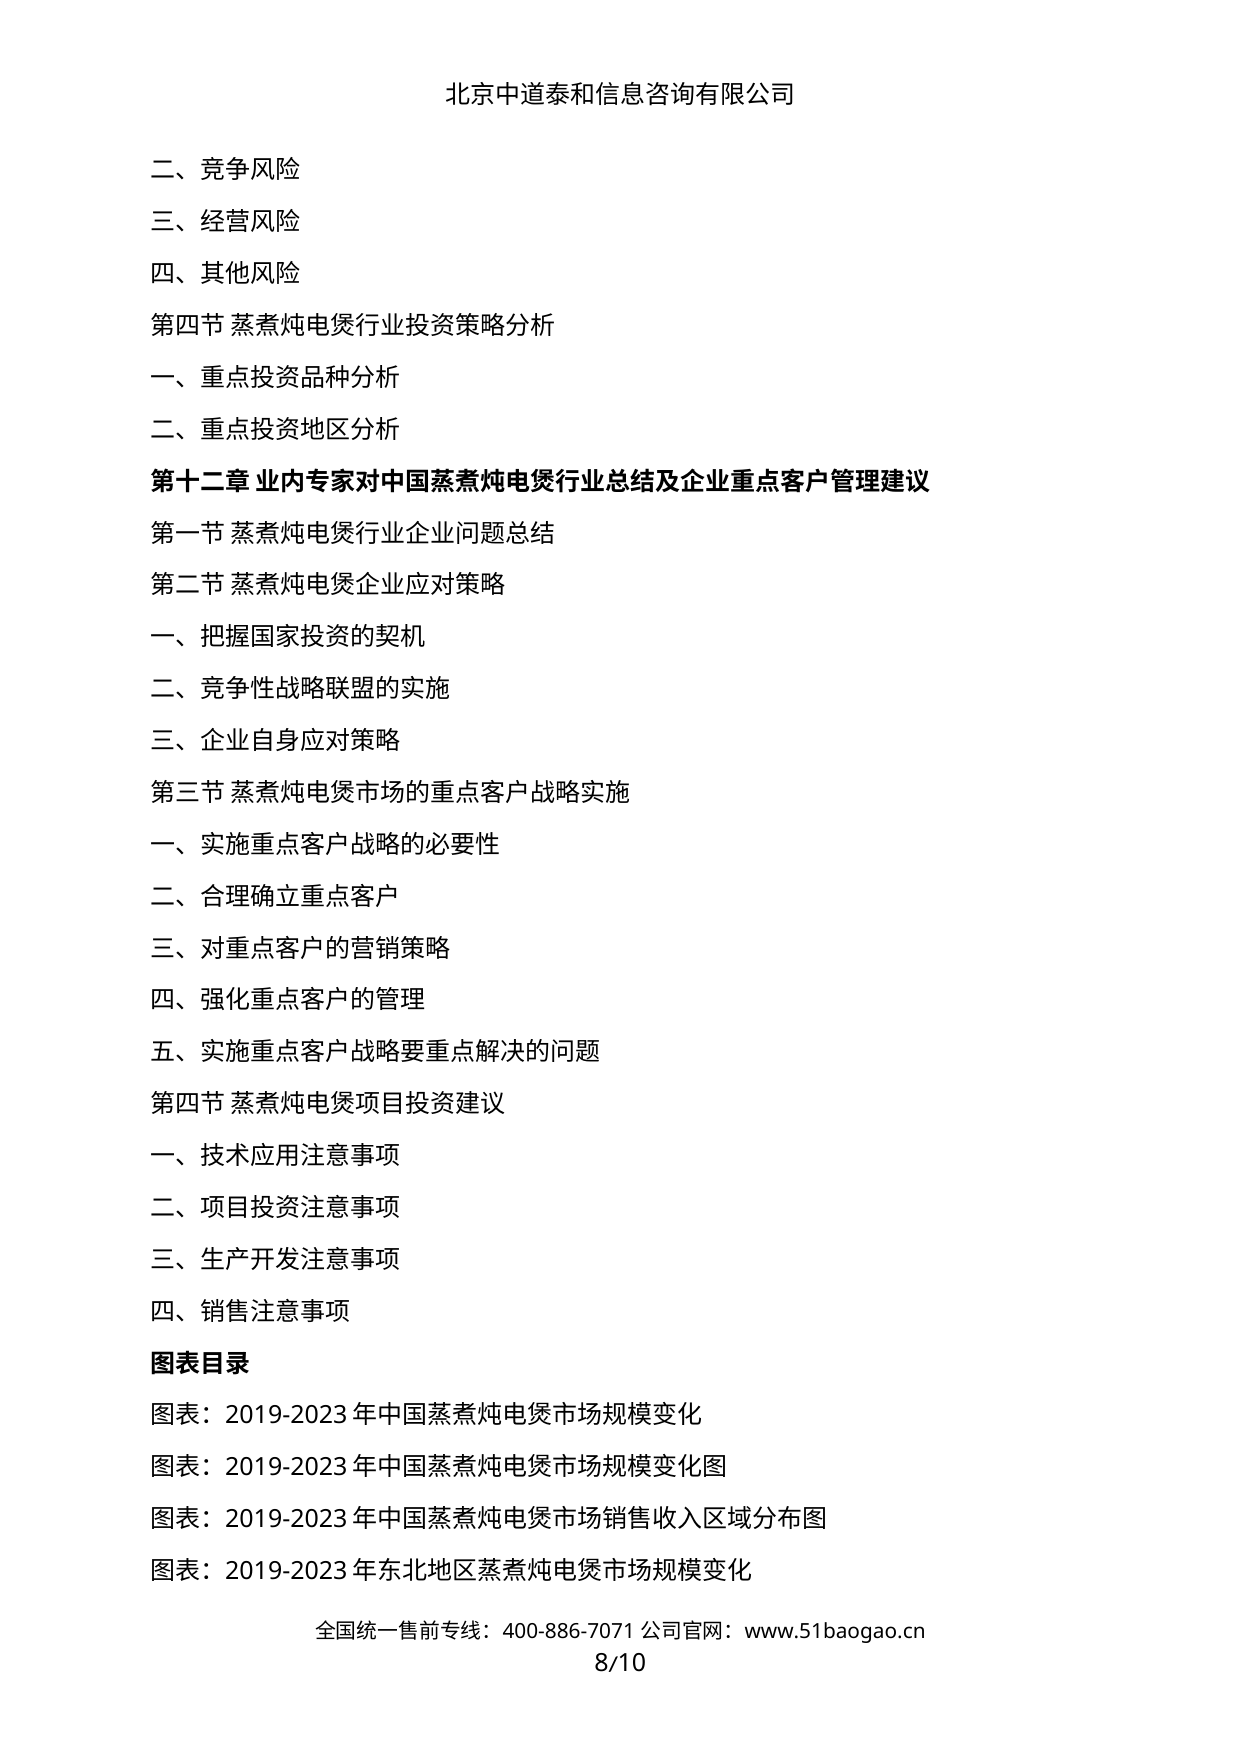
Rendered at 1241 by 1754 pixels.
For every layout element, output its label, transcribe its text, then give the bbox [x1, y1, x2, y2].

text 一、重点投资品种分析 [150, 357, 1090, 394]
text 图表：2019-2023年中国蒸煮炖电煲市场规模变化 [150, 1395, 1090, 1431]
text 图表：2019-2023年中国蒸煮炖电煲市场销售收入区域分布图 [150, 1499, 1090, 1535]
text 四、销售注意事项 [150, 1291, 1090, 1327]
text 二、重点投资地区分析 [150, 409, 1090, 446]
text 三、经营风险 [150, 202, 1090, 238]
text 二、合理确立重点客户 [150, 876, 1090, 912]
text 第三节 蒸煮炖电煲市场的重点客户战略实施 [150, 772, 1090, 809]
text 三、企业自身应对策略 [150, 721, 1090, 757]
text 第二节 蒸煮炖电煲企业应对策略 [150, 565, 1090, 601]
text 五、实施重点客户战略要重点解决的问题 [150, 1032, 1090, 1068]
text 一、把握国家投资的契机 [150, 617, 1090, 653]
text 二、竞争性战略联盟的实施 [150, 669, 1090, 705]
text 第十二章 业内专家对中国蒸煮炖电煲行业总结及企业重点客户管理建议 [150, 461, 1090, 497]
text 第四节 蒸煮炖电煲项目投资建议 [150, 1084, 1090, 1120]
text 一、技术应用注意事项 [150, 1136, 1090, 1172]
text 四、强化重点客户的管理 [150, 980, 1090, 1016]
text 图表目录 [150, 1343, 1090, 1379]
text 三、生产开发注意事项 [150, 1239, 1090, 1276]
text 一、实施重点客户战略的必要性 [150, 824, 1090, 861]
text 第一节 蒸煮炖电煲行业企业问题总结 [150, 513, 1090, 549]
text 四、其他风险 [150, 254, 1090, 290]
text 二、竞争风险 [150, 150, 1090, 186]
text 图表：2019-2023年中国蒸煮炖电煲市场规模变化图 [150, 1447, 1090, 1483]
text 图表：2019-2023年东北地区蒸煮炖电煲市场规模变化 [150, 1551, 1090, 1587]
text 第四节 蒸煮炖电煲行业投资策略分析 [150, 306, 1090, 342]
text 二、项目投资注意事项 [150, 1187, 1090, 1224]
text 三、对重点客户的营销策略 [150, 928, 1090, 964]
